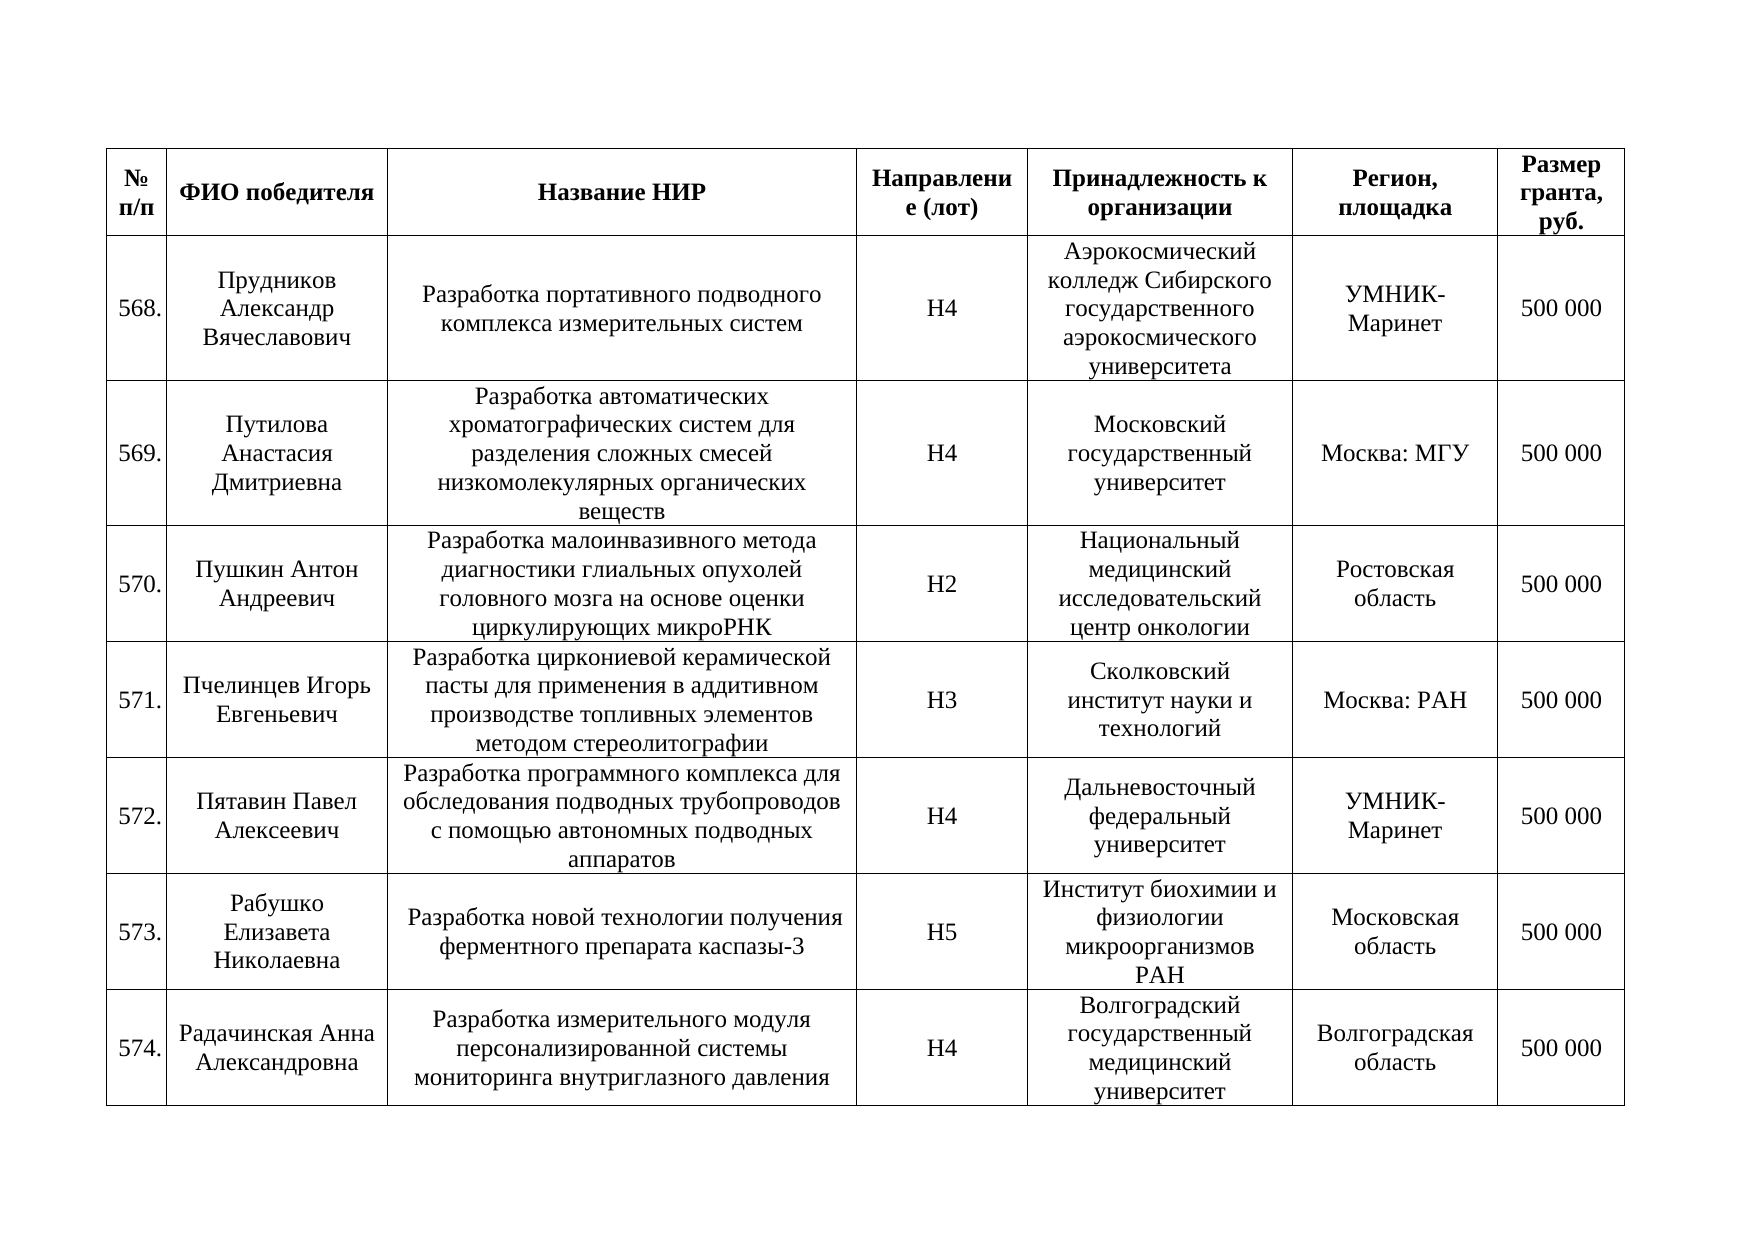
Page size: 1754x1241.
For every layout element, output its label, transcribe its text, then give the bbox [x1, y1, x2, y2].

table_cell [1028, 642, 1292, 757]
table_header Размер гранта, руб. [1498, 149, 1624, 235]
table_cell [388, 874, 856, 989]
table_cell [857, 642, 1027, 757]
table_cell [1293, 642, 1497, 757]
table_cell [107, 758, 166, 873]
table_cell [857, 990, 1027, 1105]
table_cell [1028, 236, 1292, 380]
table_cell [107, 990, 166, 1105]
table_header Название НИР [388, 149, 856, 235]
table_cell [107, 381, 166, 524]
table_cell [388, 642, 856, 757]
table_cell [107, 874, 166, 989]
table_header Направление (лот) [857, 149, 1027, 235]
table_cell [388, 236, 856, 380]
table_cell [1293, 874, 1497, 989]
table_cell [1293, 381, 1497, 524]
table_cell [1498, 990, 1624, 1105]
table_header Регион, площадка [1293, 149, 1497, 235]
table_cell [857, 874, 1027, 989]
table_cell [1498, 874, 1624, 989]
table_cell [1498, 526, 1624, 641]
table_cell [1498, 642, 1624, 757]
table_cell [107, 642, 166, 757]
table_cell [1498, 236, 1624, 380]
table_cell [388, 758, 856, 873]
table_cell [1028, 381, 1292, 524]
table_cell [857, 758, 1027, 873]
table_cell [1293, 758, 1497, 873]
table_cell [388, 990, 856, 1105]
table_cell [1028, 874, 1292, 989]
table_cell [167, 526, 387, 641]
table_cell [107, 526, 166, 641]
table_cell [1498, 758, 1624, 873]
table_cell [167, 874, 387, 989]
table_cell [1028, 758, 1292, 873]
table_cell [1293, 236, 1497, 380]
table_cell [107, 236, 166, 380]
table_header ФИО победителя [167, 149, 387, 235]
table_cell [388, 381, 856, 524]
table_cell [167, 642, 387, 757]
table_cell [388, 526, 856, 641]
table_header № п/п [107, 149, 166, 235]
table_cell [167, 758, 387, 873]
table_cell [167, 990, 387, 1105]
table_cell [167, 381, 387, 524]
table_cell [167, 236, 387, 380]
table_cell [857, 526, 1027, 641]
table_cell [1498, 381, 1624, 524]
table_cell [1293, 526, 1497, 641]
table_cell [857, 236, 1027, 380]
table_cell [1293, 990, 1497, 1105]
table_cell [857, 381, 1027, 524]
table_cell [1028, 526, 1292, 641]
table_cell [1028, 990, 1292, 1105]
table_header Принадлежность к организации [1028, 149, 1292, 235]
